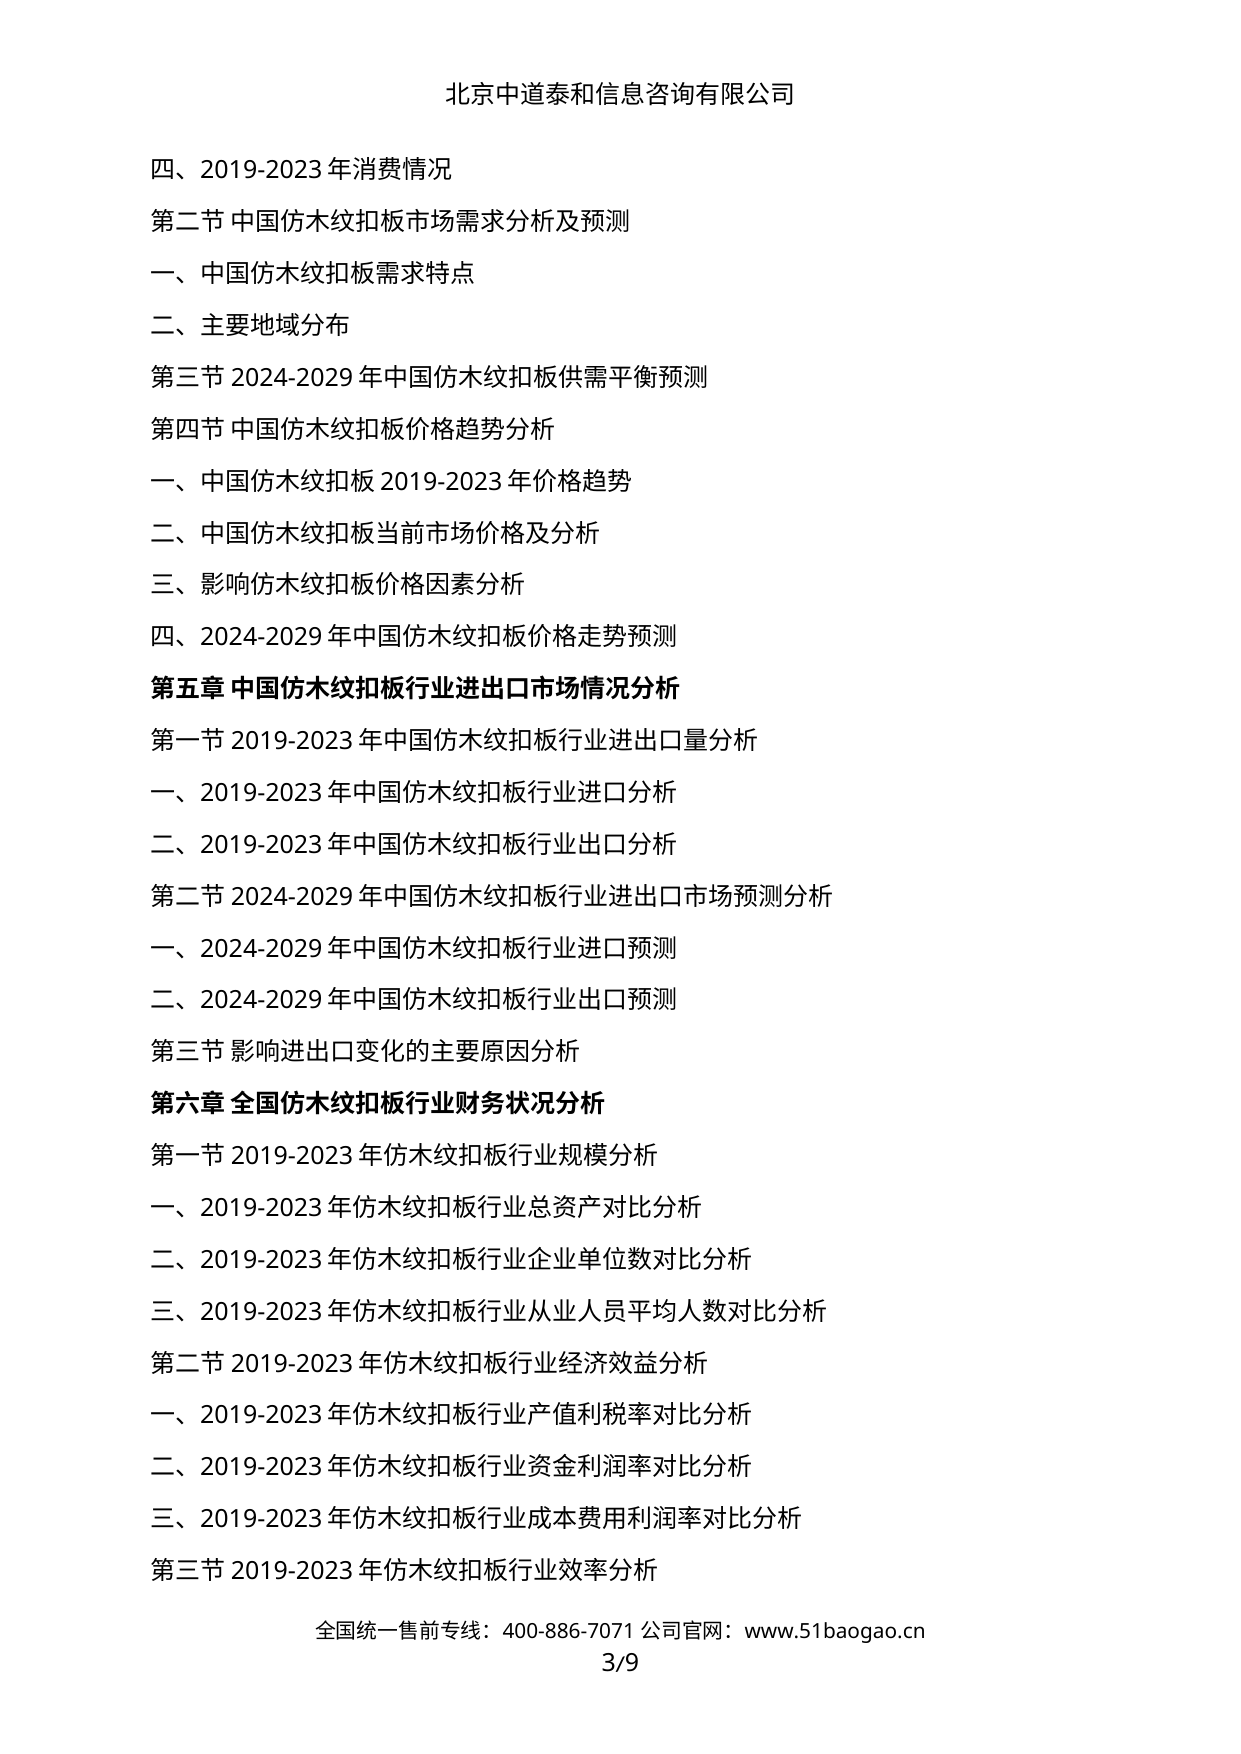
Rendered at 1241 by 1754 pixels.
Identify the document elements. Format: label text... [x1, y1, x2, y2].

text 一、2019-2023年仿木纹扣板行业总资产对比分析 [150, 1187, 1090, 1224]
text 一、2019-2023年中国仿木纹扣板行业进口分析 [150, 772, 1090, 809]
text 三、影响仿木纹扣板价格因素分析 [150, 565, 1090, 601]
text 二、2019-2023年仿木纹扣板行业资金利润率对比分析 [150, 1447, 1090, 1483]
text 四、2019-2023年消费情况 [150, 150, 1090, 186]
text 二、2019-2023年中国仿木纹扣板行业出口分析 [150, 824, 1090, 861]
text 第四节 中国仿木纹扣板价格趋势分析 [150, 409, 1090, 446]
text 一、2019-2023年仿木纹扣板行业产值利税率对比分析 [150, 1395, 1090, 1431]
text 第一节 2019-2023年仿木纹扣板行业规模分析 [150, 1136, 1090, 1172]
text 第二节 2024-2029年中国仿木纹扣板行业进出口市场预测分析 [150, 876, 1090, 912]
text 第一节 2019-2023年中国仿木纹扣板行业进出口量分析 [150, 721, 1090, 757]
text 第二节 中国仿木纹扣板市场需求分析及预测 [150, 202, 1090, 238]
text 第五章 中国仿木纹扣板行业进出口市场情况分析 [150, 669, 1090, 705]
text 第三节 2024-2029年中国仿木纹扣板供需平衡预测 [150, 357, 1090, 394]
text 四、2024-2029年中国仿木纹扣板价格走势预测 [150, 617, 1090, 653]
text 二、2019-2023年仿木纹扣板行业企业单位数对比分析 [150, 1239, 1090, 1276]
text 三、2019-2023年仿木纹扣板行业从业人员平均人数对比分析 [150, 1291, 1090, 1327]
text 三、2019-2023年仿木纹扣板行业成本费用利润率对比分析 [150, 1499, 1090, 1535]
text 二、中国仿木纹扣板当前市场价格及分析 [150, 513, 1090, 549]
text 一、中国仿木纹扣板2019-2023年价格趋势 [150, 461, 1090, 497]
text 第六章 全国仿木纹扣板行业财务状况分析 [150, 1084, 1090, 1120]
text 二、主要地域分布 [150, 306, 1090, 342]
text 第三节 2019-2023年仿木纹扣板行业效率分析 [150, 1551, 1090, 1587]
text 二、2024-2029年中国仿木纹扣板行业出口预测 [150, 980, 1090, 1016]
text 一、中国仿木纹扣板需求特点 [150, 254, 1090, 290]
text 第三节 影响进出口变化的主要原因分析 [150, 1032, 1090, 1068]
text 第二节 2019-2023年仿木纹扣板行业经济效益分析 [150, 1343, 1090, 1379]
text 一、2024-2029年中国仿木纹扣板行业进口预测 [150, 928, 1090, 964]
